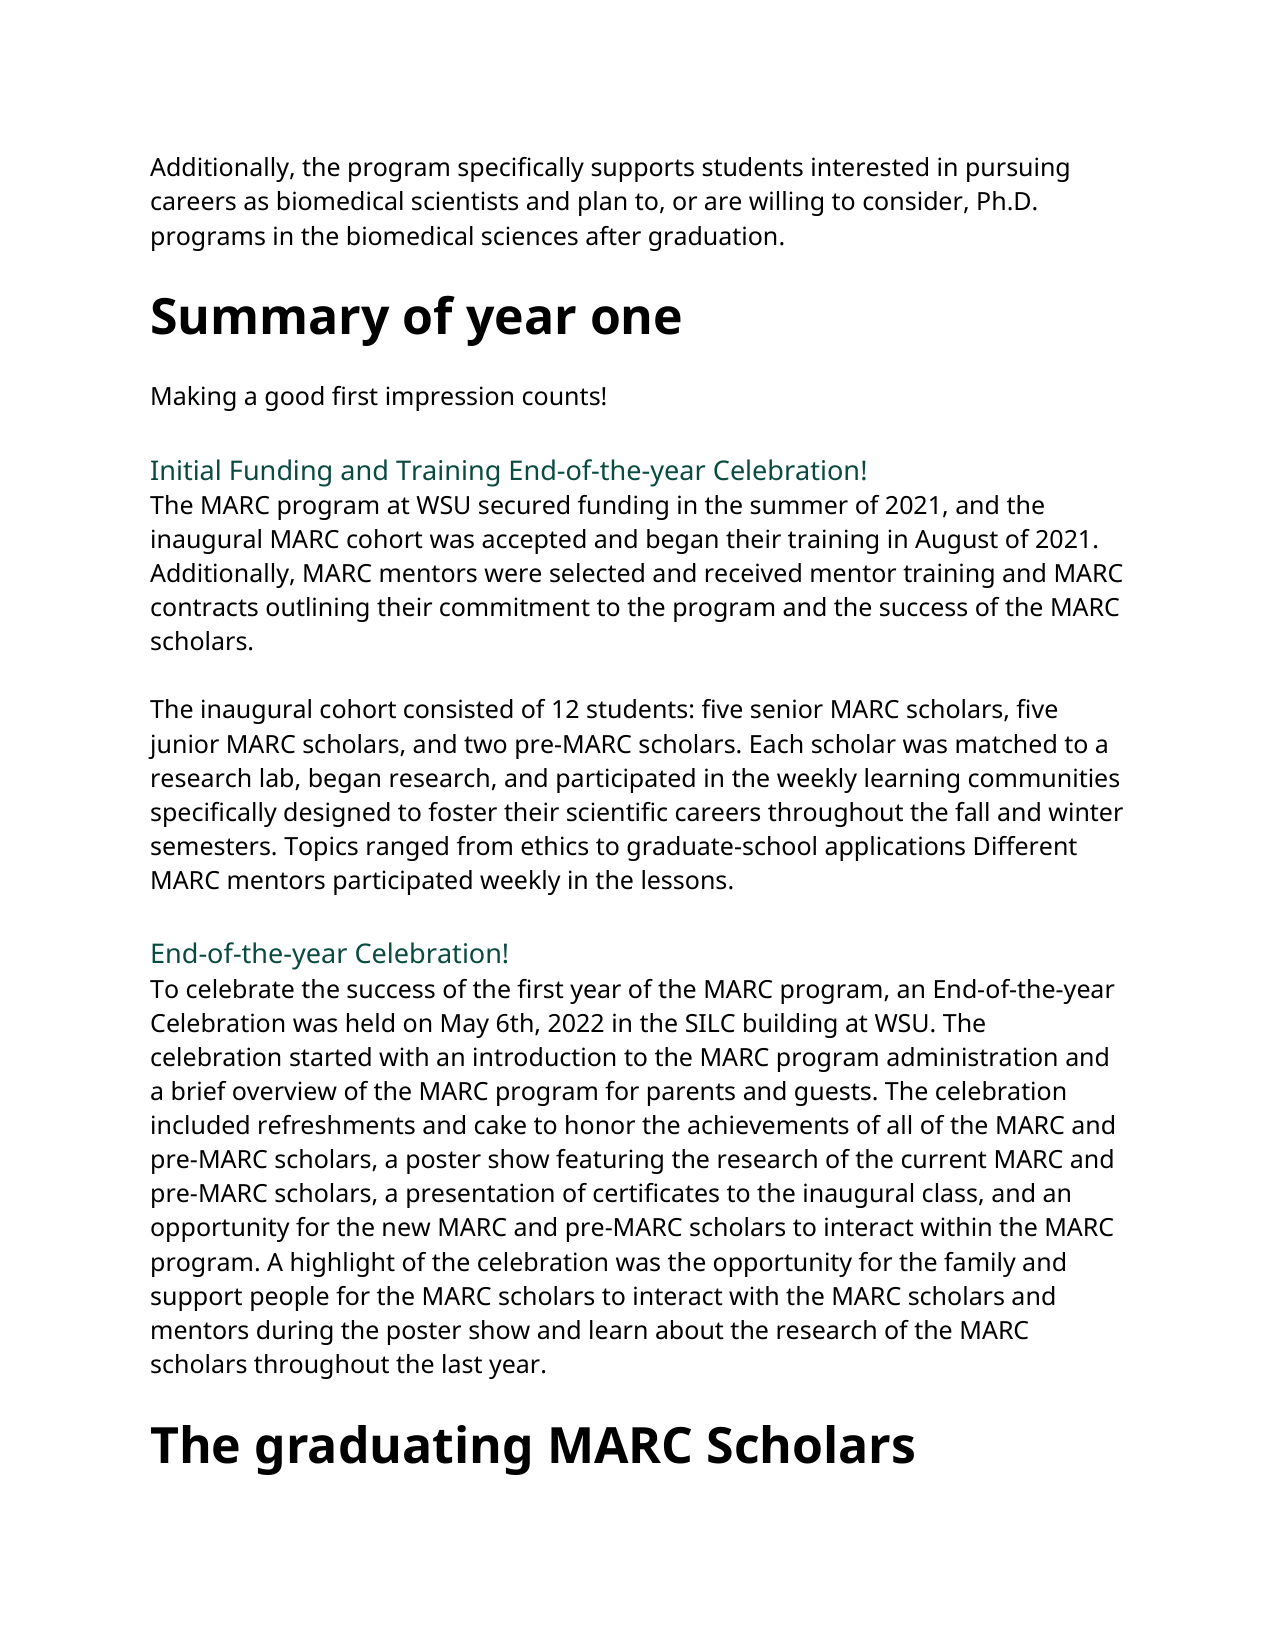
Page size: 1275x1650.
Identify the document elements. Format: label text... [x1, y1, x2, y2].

text The MARC program at WSU secured funding in the summer of 2021, and the inaugural MARC cohort was accepted and began their training in August of 2021. Additionally, MARC mentors were selected and received mentor training and MARC contracts outlining their commitment to the program and the success of the MARC scholars. [150, 488, 1125, 658]
subtitle Summary of year one [150, 281, 1125, 349]
subtitle The graduating MARC Scholars [150, 1409, 1125, 1478]
subtitle Initial Funding and Training End-of-the-year Celebration! [150, 451, 1125, 488]
text To celebrate the success of the first year of the MARC program, an End-of-the-year Celebration was held on May 6th, 2022 in the SILC building at WSU. The celebration started with an introduction to the MARC program administration and a brief overview of the MARC program for parents and guests. The celebration included refreshments and cake to honor the achievements of all of the MARC and pre-MARC scholars, a poster show featuring the research of the current MARC and pre-MARC scholars, a presentation of certificates to the inaugural class, and an opportunity for the new MARC and pre-MARC scholars to interact within the MARC program. A highlight of the celebration was the opportunity for the family and support people for the MARC scholars to interact with the MARC scholars and mentors during the poster show and learn about the research of the MARC scholars throughout the last year. [150, 972, 1125, 1380]
text The inaugural cohort consisted of 12 students: five senior MARC scholars, five junior MARC scholars, and two pre-MARC scholars. Each scholar was matched to a research lab, began research, and participated in the weekly learning communities specifically designed to foster their scientific careers throughout the fall and winter semesters. Topics ranged from ethics to graduate-school applications Different MARC mentors participated weekly in the lessons. [150, 692, 1125, 897]
subtitle End-of-the-year Celebration! [150, 935, 1125, 972]
text Making a good first impression counts! [150, 379, 1125, 413]
text Additionally, the program specifically supports students interested in pursuing careers as biomedical scientists and plan to, or are willing to consider, Ph.D. programs in the biomedical sciences after graduation. [150, 150, 1125, 252]
